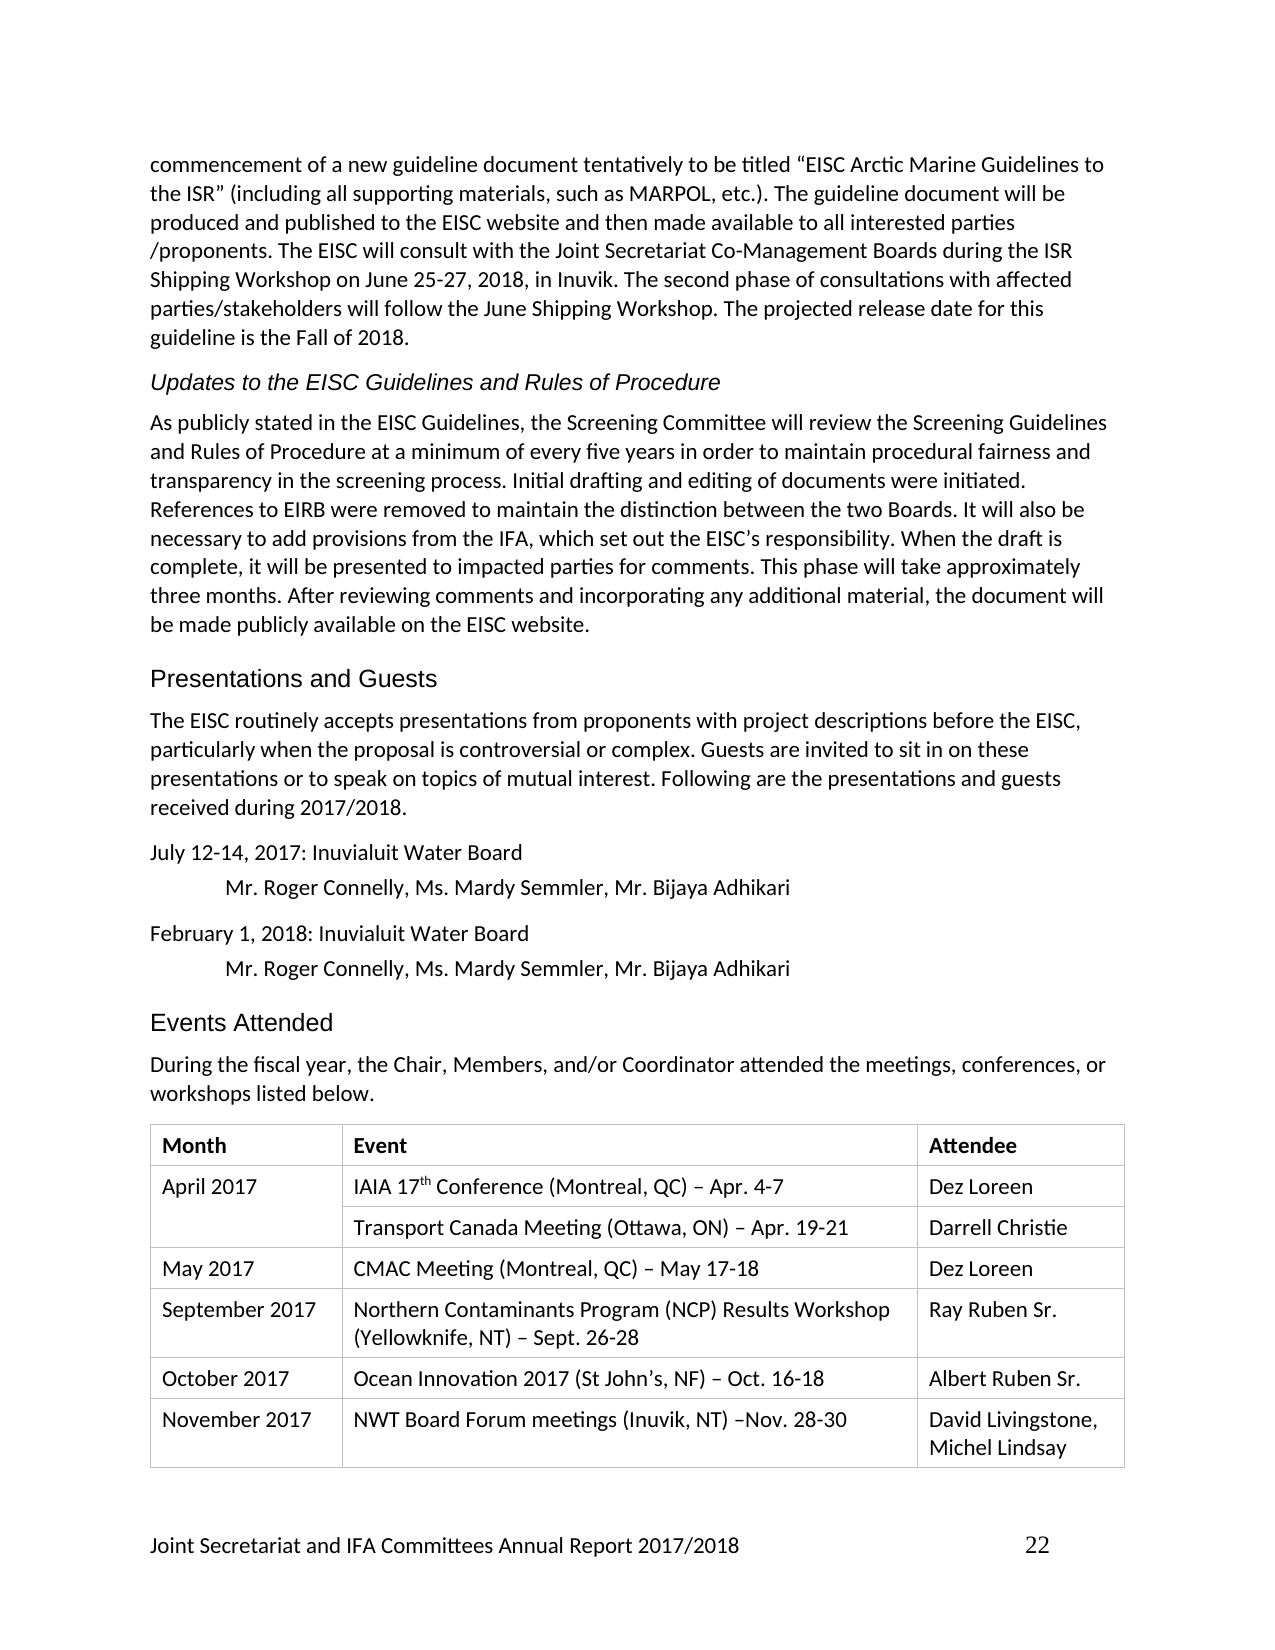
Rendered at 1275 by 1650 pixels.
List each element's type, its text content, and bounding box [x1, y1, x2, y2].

table_cell September 2017 [151, 1289, 342, 1357]
table_cell Northern Contaminants Program (NCP) Results Workshop (Yellowknife, NT) – Sept. 26-28 [343, 1289, 917, 1357]
text Mr. Roger Connelly, Ms. Mardy Semmler, Mr. Bijaya Adhikari [225, 873, 1125, 901]
text Mr. Roger Connelly, Ms. Mardy Semmler, Mr. Bijaya Adhikari [225, 954, 1125, 982]
table_cell Ocean Innovation 2017 (St John’s, NF) – Oct. 16-18 [343, 1358, 917, 1398]
table_cell Darrell Christie [918, 1207, 1124, 1247]
table_cell Transport Canada Meeting (Ottawa, ON) – Apr. 19-21 [343, 1207, 917, 1247]
table_cell April 2017 [151, 1166, 342, 1247]
text July 12-14, 2017: Inuvialuit Water Board [150, 838, 1125, 866]
table_cell CMAC Meeting (Montreal, QC) – May 17-18 [343, 1248, 917, 1288]
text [150, 150, 1125, 351]
table_header Event [343, 1125, 917, 1165]
text The EISC routinely accepts presentations from proponents with project descriptions before the EISC, particularly when the proposal is controversial or complex. Guests are invited to sit in on these presentations or to speak on topics of mutual interest. Following are the presentations and guests received during 2017/2018. [150, 706, 1125, 821]
table_cell David Livingstone, Michel Lindsay [918, 1399, 1124, 1467]
text February 1, 2018: Inuvialuit Water Board [150, 919, 1125, 947]
table_cell NWT Board Forum meetings (Inuvik, NT) –Nov. 28-30 [343, 1399, 917, 1467]
table_cell Ray Ruben Sr. [918, 1289, 1124, 1357]
table_cell Albert Ruben Sr. [918, 1358, 1124, 1398]
table_header Attendee [918, 1125, 1124, 1165]
table_cell IAIA 17th Conference (Montreal, QC) – Apr. 4-7 [343, 1166, 917, 1206]
table_cell October 2017 [151, 1358, 342, 1398]
subtitle Events Attended [150, 1008, 1125, 1037]
table_cell Dez Loreen [918, 1166, 1124, 1206]
table_cell May 2017 [151, 1248, 342, 1288]
table_header Month [151, 1125, 342, 1165]
subtitle Updates to the EISC Guidelines and Rules of Procedure [150, 369, 1125, 395]
table_cell Dez Loreen [918, 1248, 1124, 1288]
table_cell November 2017 [151, 1399, 342, 1467]
text During the fiscal year, the Chair, Members, and/or Coordinator attended the meetings, conferences, or workshops listed below. [150, 1050, 1125, 1107]
subtitle Presentations and Guests [150, 664, 1125, 693]
text As publicly stated in the EISC Guidelines, the Screening Committee will review the Screening Guidelines and Rules of Procedure at a minimum of every five years in order to maintain procedural fairness and transparency in the screening process. Initial drafting and editing of documents were initiated. References to EIRB were removed to maintain the distinction between the two Boards. It will also be necessary to add provisions from the IFA, which set out the EISC’s responsibility. When the draft is complete, it will be presented to impacted parties for comments. This phase will take approximately three months. After reviewing comments and incorporating any additional material, the document will be made publicly available on the EISC website. [150, 408, 1125, 638]
